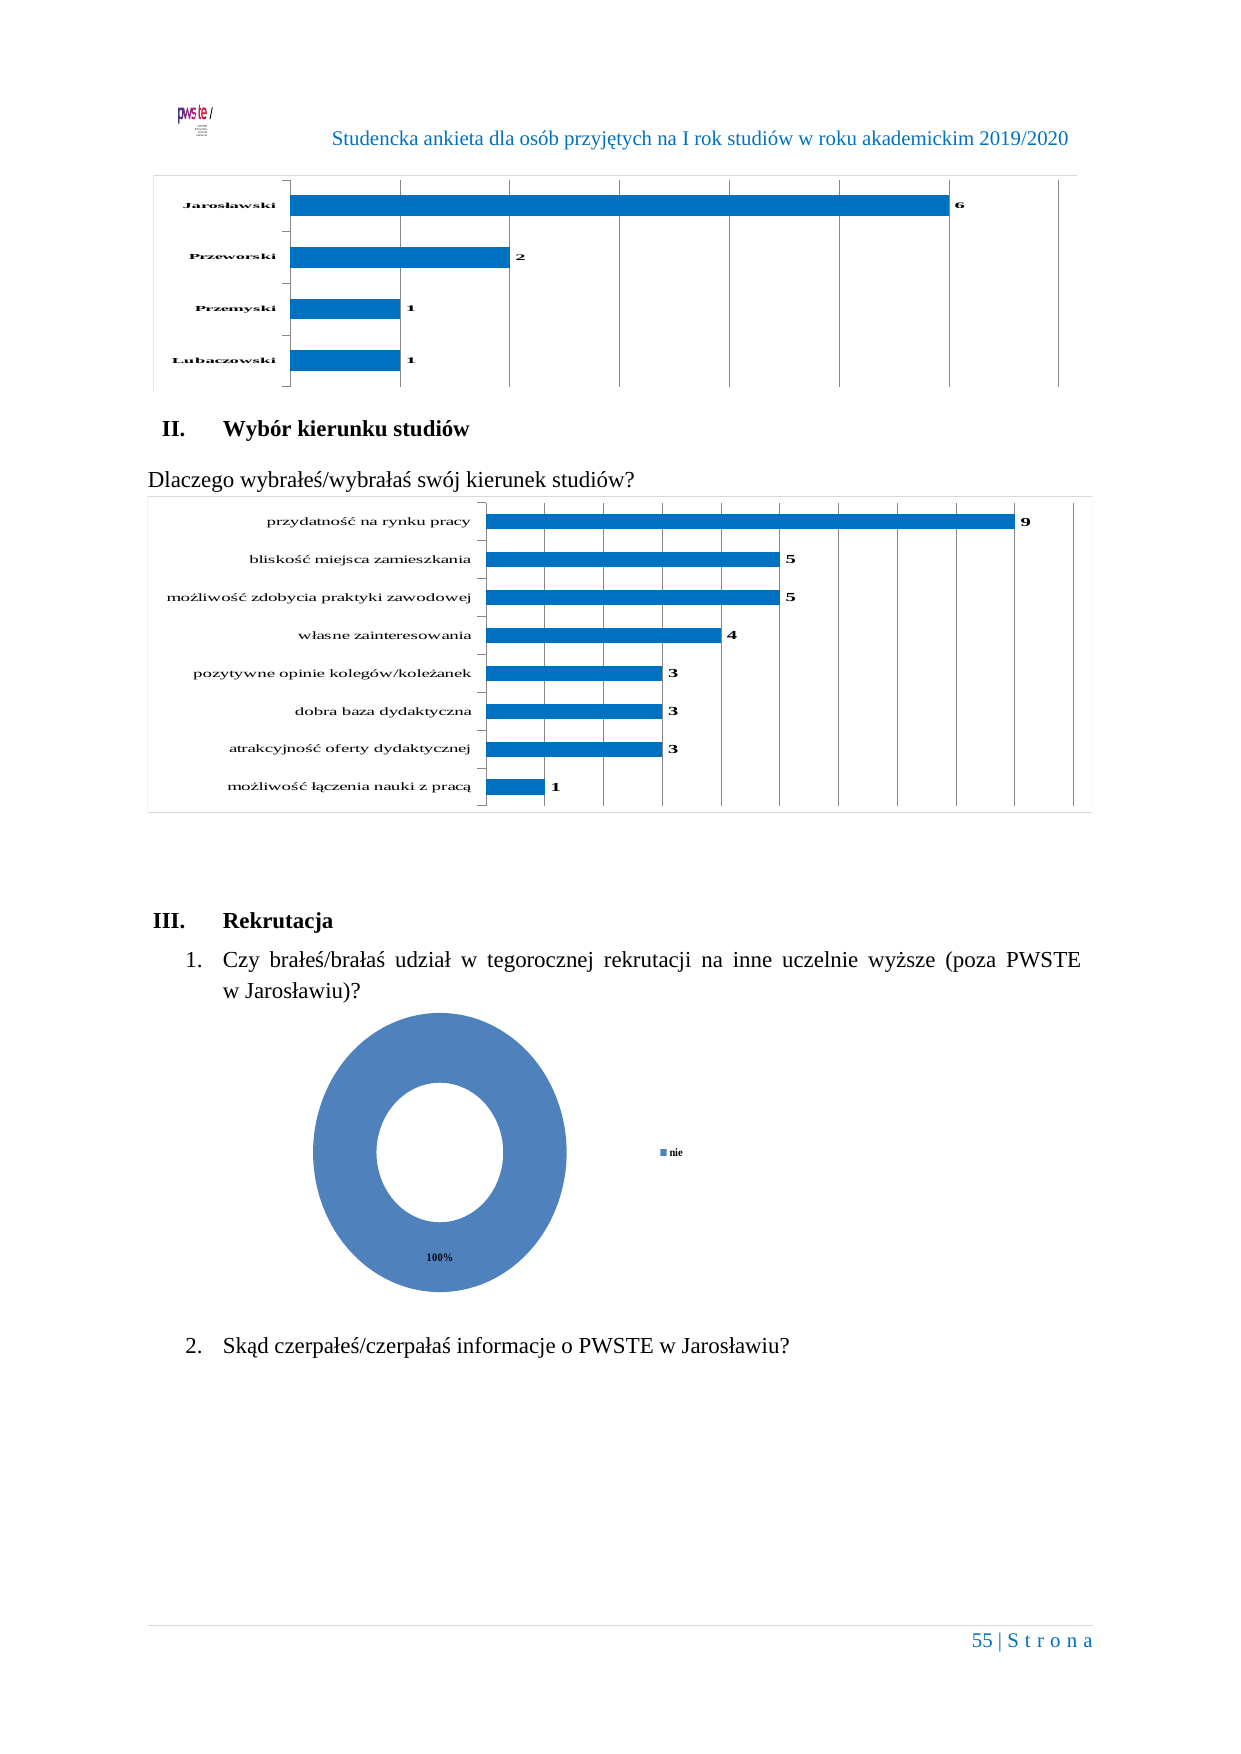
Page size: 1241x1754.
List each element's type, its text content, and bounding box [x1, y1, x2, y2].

picture [147, 73, 332, 146]
list Rekrutacja [185, 907, 1093, 933]
list Czy brałeś/brałaś udział w tegorocznej rekrutacji na inne uczelnie wyższe (poza PWSTE w Jarosławiu)? [185, 947, 1093, 1003]
list Skąd czerpałeś/czerpałaś informacje o PWSTE w Jarosławiu? [185, 1332, 1093, 1358]
list Wybór kierunku studiów [185, 415, 1093, 442]
text Dlaczego wybrałeś/wybrałaś swój kierunek studiów? [148, 466, 1093, 493]
